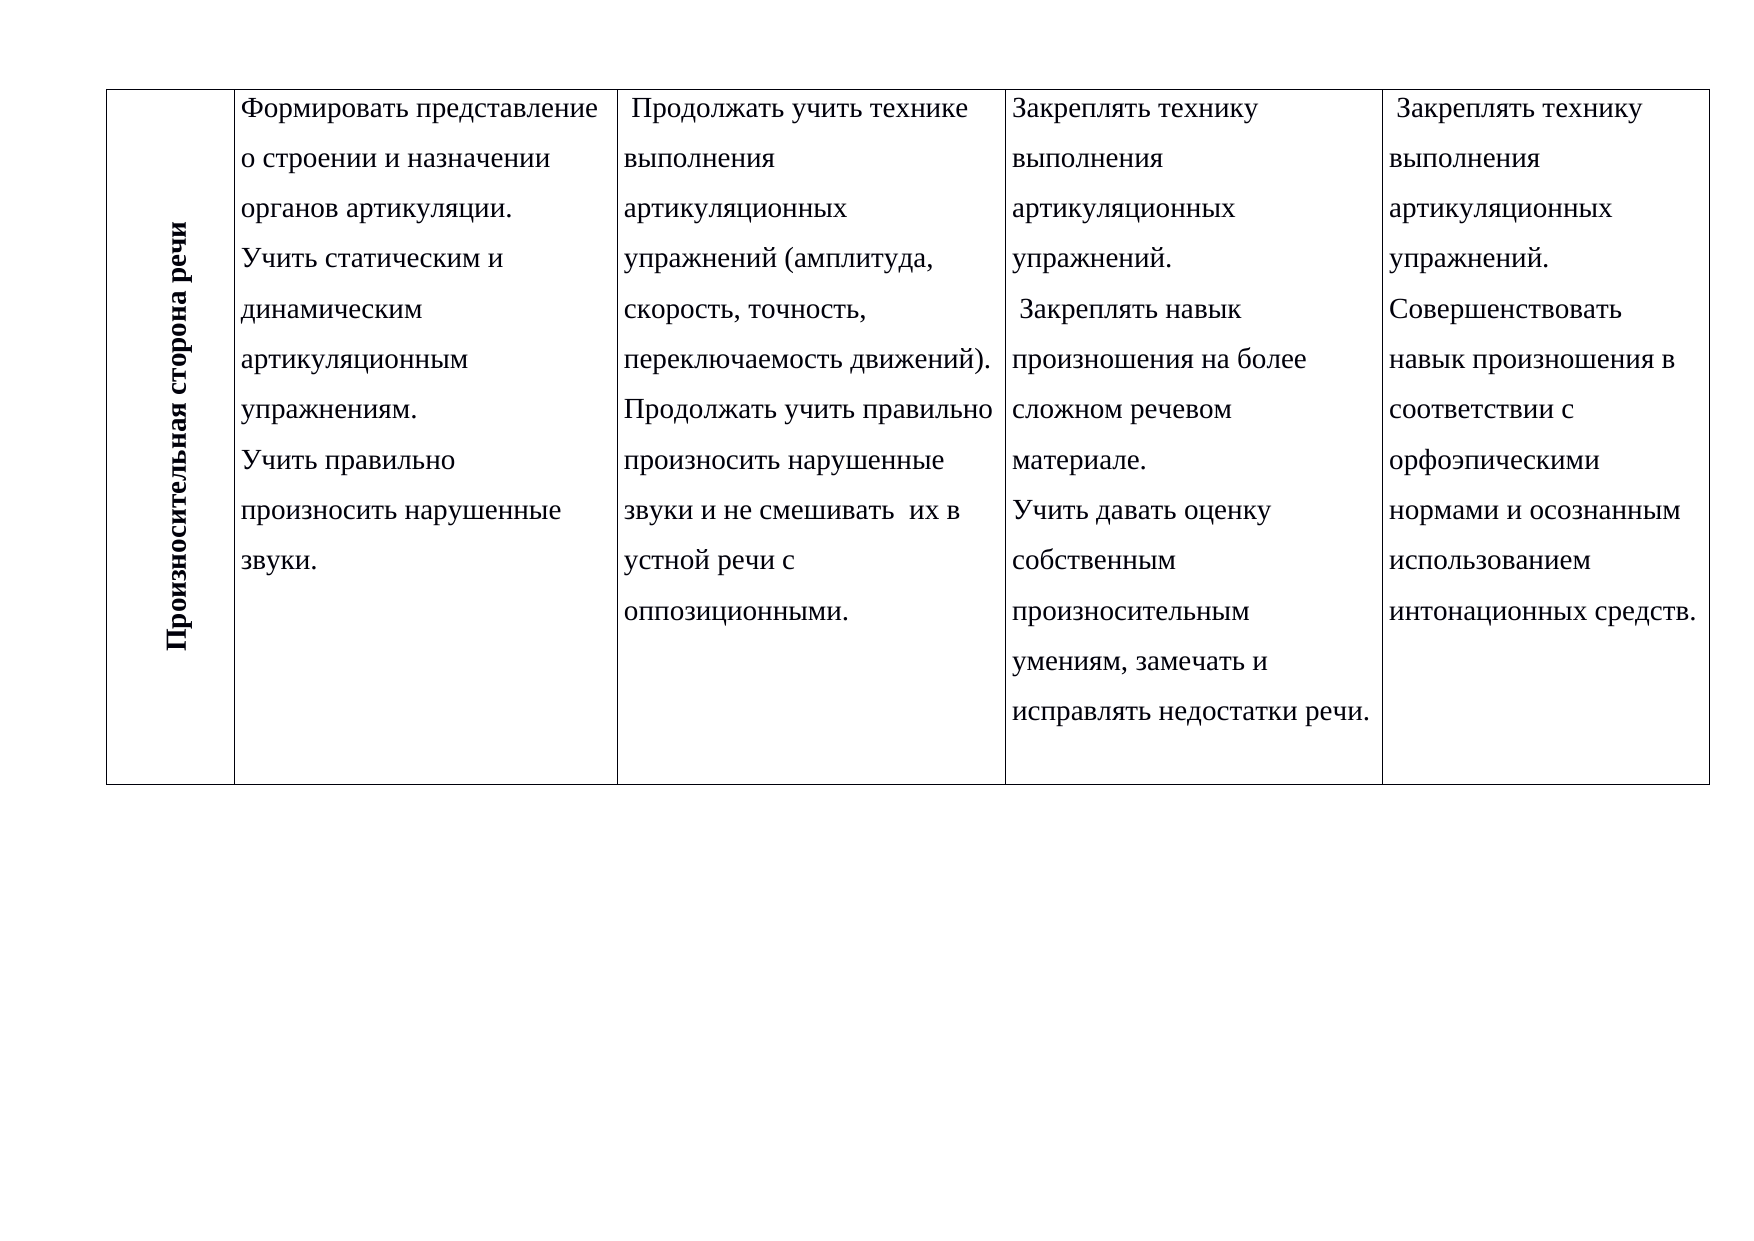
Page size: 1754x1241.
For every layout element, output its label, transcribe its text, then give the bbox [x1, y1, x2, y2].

table_cell Закреплять технику выполнения артикуляционных упражнений. Закреплять навык произношения на более сложном речевом материале. Учить давать оценку собственным произносительным умениям, замечать и исправлять недостатки речи. [1006, 90, 1382, 784]
table_cell Произносительная сторона речи [107, 90, 234, 784]
table_cell Закреплять технику выполнения артикуляционных упражнений. Совершенствовать навык произношения в соответствии с орфоэпическими нормами и осознанным использованием интонационных средств. [1383, 90, 1709, 784]
table_cell Продолжать учить технике выполнения артикуляционных упражнений (амплитуда, скорость, точность, переключаемость движений). Продолжать учить правильно произносить нарушенные звуки и не смешивать их в устной речи с оппозиционными. [618, 90, 1005, 784]
table_cell Формировать представление о строении и назначении органов артикуляции. Учить статическим и динамическим артикуляционным упражнениям. Учить правильно произносить нарушенные звуки. [235, 90, 617, 784]
